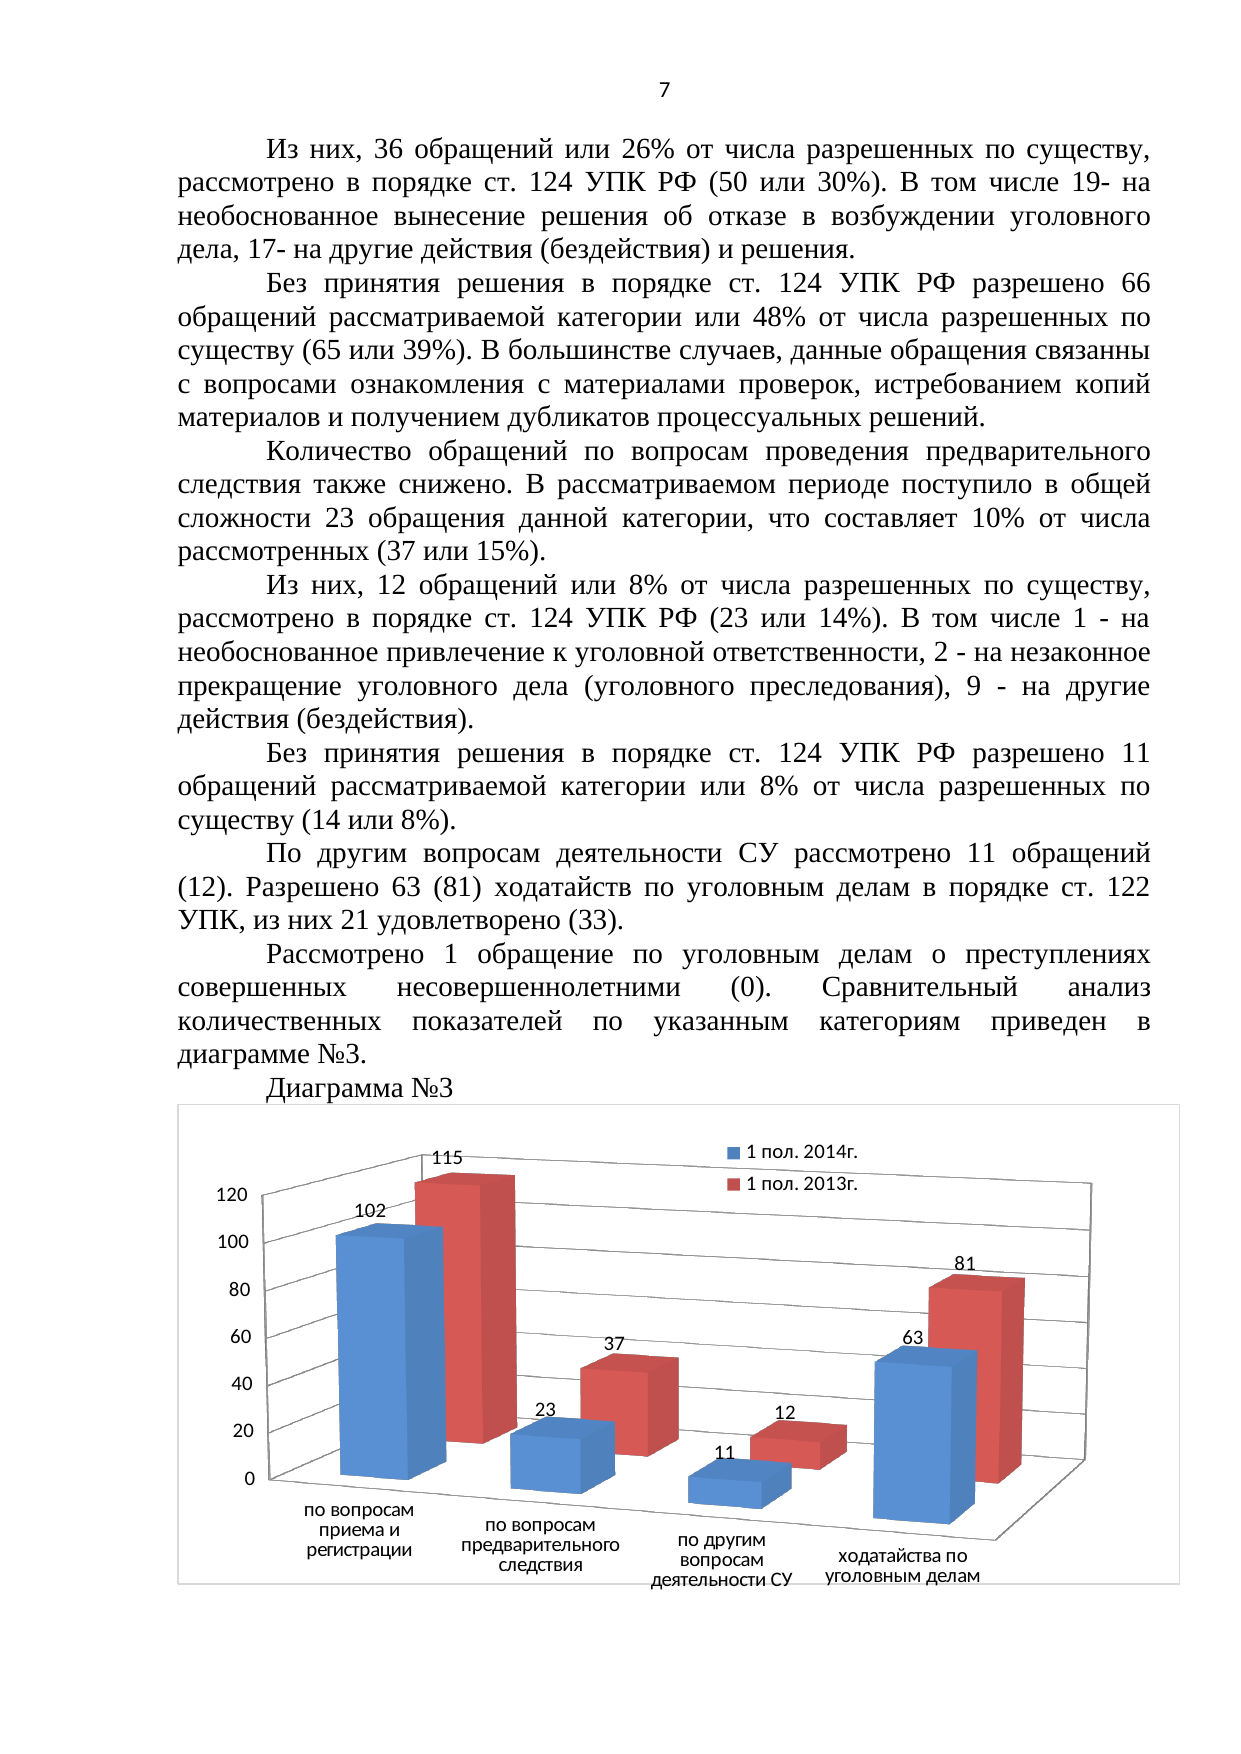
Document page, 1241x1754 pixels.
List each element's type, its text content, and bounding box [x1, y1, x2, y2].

text Из них, 36 обращений или 26% от числа разрешенных по существу, рассмотрено в порядке ст. 124 УПК РФ (50 или 30%). В том числе 19- на необоснованное вынесение решения об отказе в возбуждении уголовного дела, 17- на другие действия (бездействия) и решения. [177, 131, 1152, 265]
text Из них, 12 обращений или 8% от числа разрешенных по существу, рассмотрено в порядке ст. 124 УПК РФ (23 или 14%). В том числе 1 - на необоснованное привлечение к уголовной ответственности, 2 - на незаконное прекращение уголовного дела (уголовного преследования), 9 - на другие действия (бездействия). [177, 567, 1152, 735]
text Рассмотрено 1 обращение по уголовным делам о преступлениях совершенных несовершеннолетними (0). Сравнительный анализ количественных показателей по указанным категориям приведен в диаграмме №3. [177, 936, 1152, 1070]
text Без принятия решения в порядке ст. 124 УПК РФ разрешено 11 обращений рассматриваемой категории или 8% от числа разрешенных по существу (14 или 8%). [177, 735, 1152, 835]
text Диаграмма №3 [177, 1070, 1152, 1104]
text По другим вопросам деятельности СУ рассмотрено 11 обращений (12). Разрешено 63 (81) ходатайств по уголовным делам в порядке ст. 122 УПК, из них 21 удовлетворено (33). [177, 835, 1152, 936]
text Количество обращений по вопросам проведения предварительного следствия также снижено. В рассматриваемом периоде поступило в общей сложности 23 обращения данной категории, что составляет 10% от числа рассмотренных (37 или 15%). [177, 433, 1152, 567]
text Без принятия решения в порядке ст. 124 УПК РФ разрешено 66 обращений рассматриваемой категории или 48% от числа разрешенных по существу (65 или 39%). В большинстве случаев, данные обращения связанны с вопросами ознакомления с материалами проверок, истребованием копий материалов и получением дубликатов процессуальных решений. [177, 265, 1152, 433]
